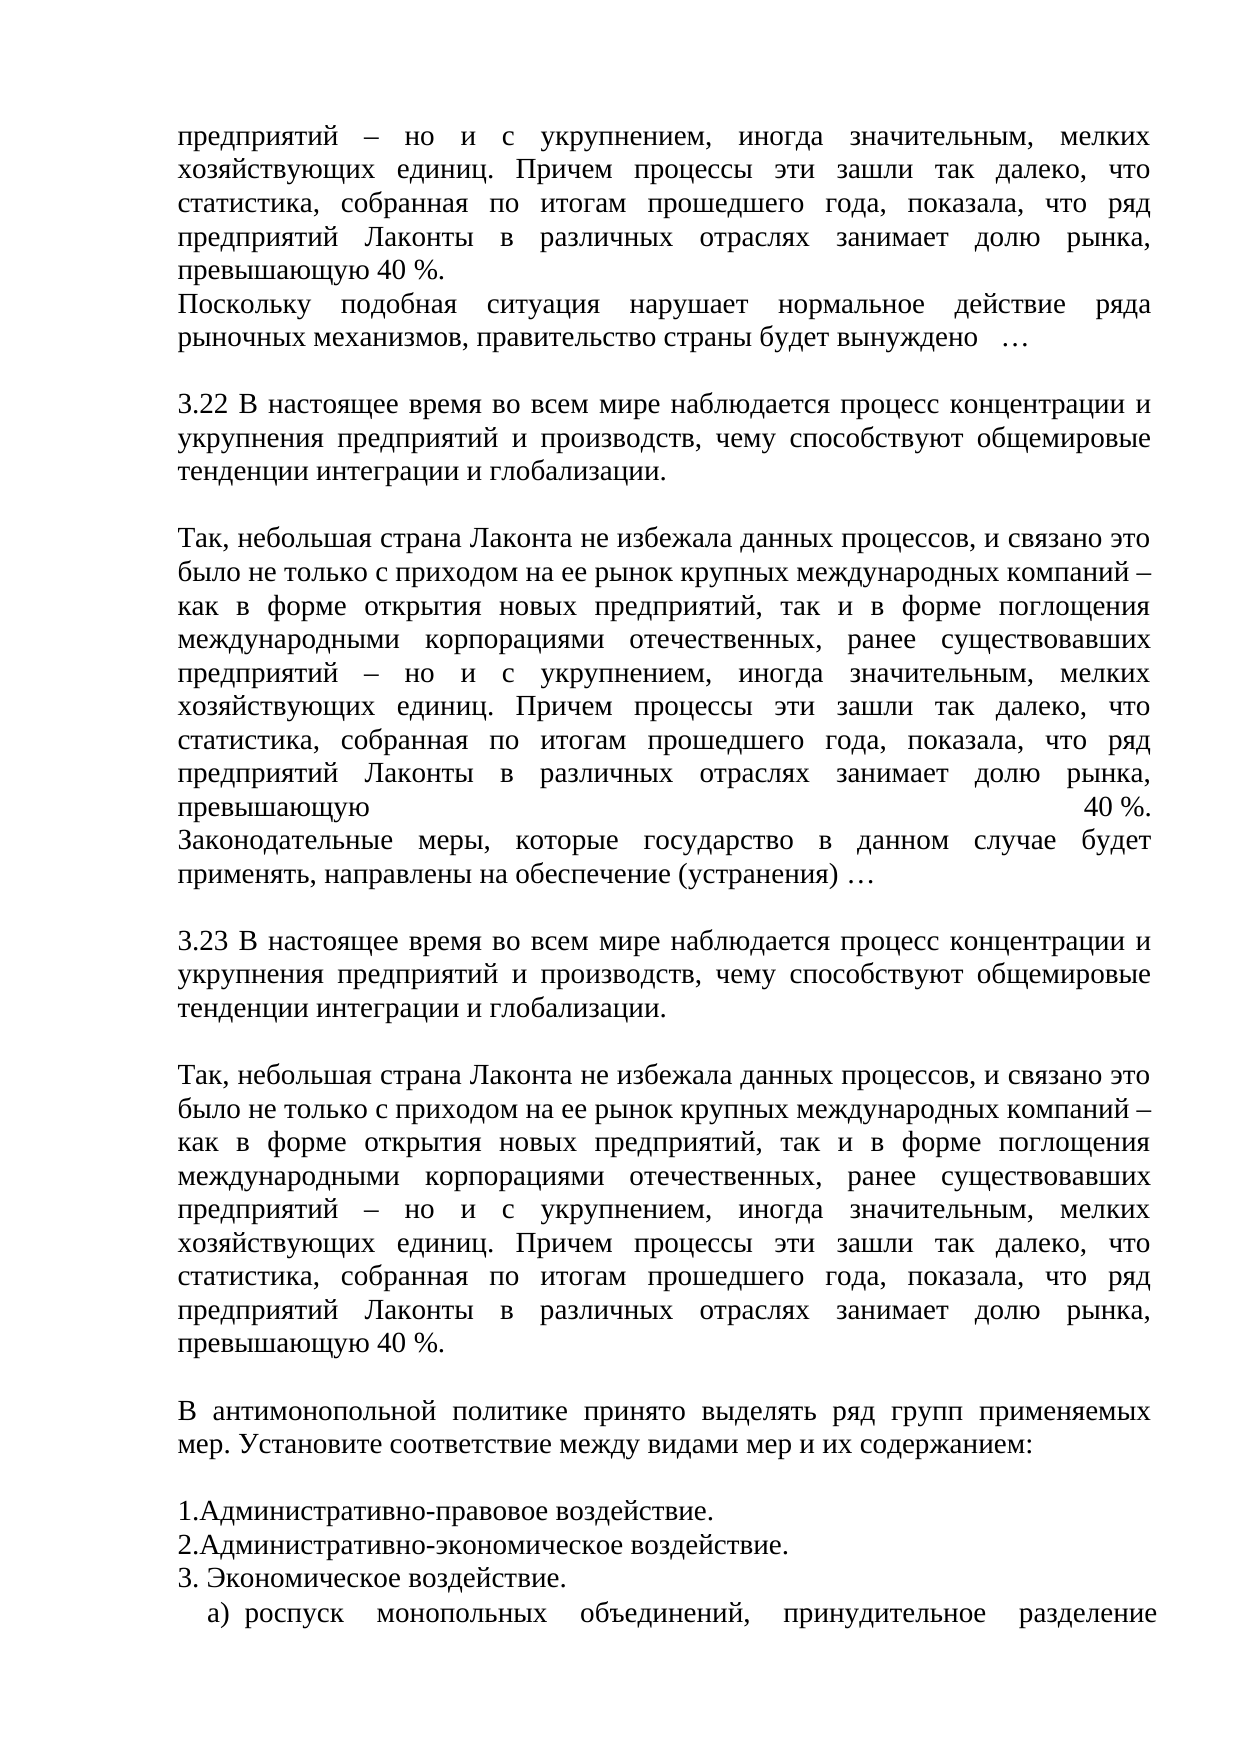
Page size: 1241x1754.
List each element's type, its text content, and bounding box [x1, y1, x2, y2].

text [177, 118, 1152, 286]
text 1.Административно-правовое воздействие. 2.Административно-экономическое воздействие. 3. Экономическое воздействие. [177, 1460, 1152, 1594]
text В антимонопольной политике принято выделять ряд групп применяемых мер. Установите соответствие между видами мер и их содержанием: [177, 1359, 1152, 1460]
text Так, небольшая страна Лаконта не избежала данных процессов, и связано это было не только с приходом на ее рынок крупных международных компаний – как в форме открытия новых предприятий, так и в форме поглощения международными корпорациями отечественных, ранее существовавших предприятий – но и с укрупнением, иногда значительным, мелких хозяйствующих единиц. Причем процессы эти зашли так далеко, что статистика, собранная по итогам прошедшего года, показала, что ряд предприятий Лаконты в различных отраслях занимает долю рынка, превышающую 40 %. Законодательные меры, которые государство в данном случае будет применять, направлены на обеспечение (устранения) … [177, 487, 1152, 889]
text 3.22 В настоящее время во всем мире наблюдается процесс концентрации и укрупнения предприятий и производств, чему способствуют общемировые тенденции интеграции и глобализации. [177, 353, 1152, 487]
text Поскольку подобная ситуация нарушает нормальное действие ряда рыночных механизмов, правительство страны будет вынуждено … [177, 286, 1152, 353]
text 3.23 В настоящее время во всем мире наблюдается процесс концентрации и укрупнения предприятий и производств, чему способствуют общемировые тенденции интеграции и глобализации. [177, 889, 1152, 1024]
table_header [195, 1594, 1159, 1631]
